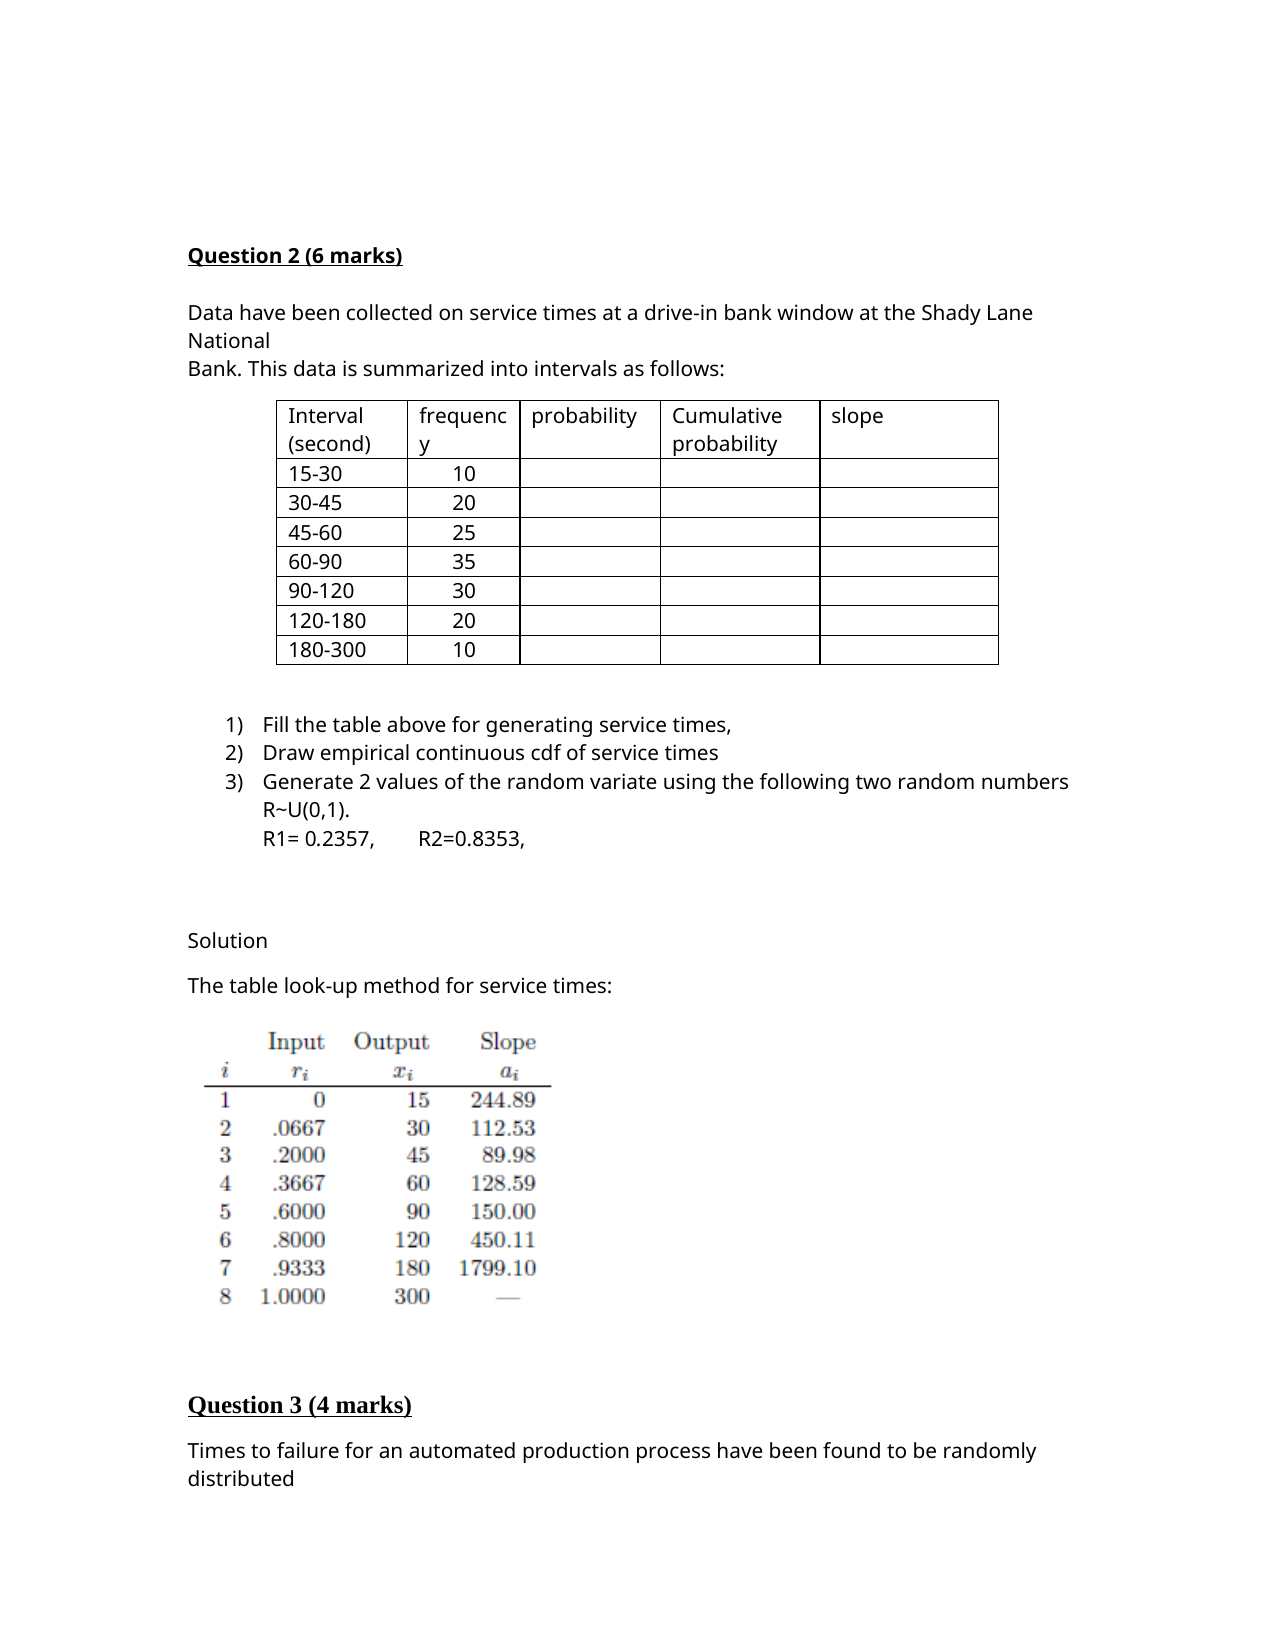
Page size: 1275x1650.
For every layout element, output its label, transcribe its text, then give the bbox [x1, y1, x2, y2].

table_cell 30 [408, 577, 519, 605]
table_cell [521, 518, 660, 546]
table_cell [661, 459, 819, 487]
text Data have been collected on service times at a drive-in bank window at the Shady Lane National [187, 298, 1087, 354]
table_cell [821, 459, 998, 487]
table_cell 10 [408, 459, 519, 487]
table_header Interval (second) [277, 401, 407, 458]
table_cell [521, 488, 660, 517]
table_cell 20 [408, 488, 519, 517]
table_cell [521, 459, 660, 487]
list Generate 2 values of the random variate using the following two random numbers R~U(0,1). [225, 767, 1087, 824]
table_cell [821, 518, 998, 546]
text The table look-up method for service times: [187, 971, 1162, 999]
table_cell [661, 606, 819, 634]
table_cell [521, 636, 660, 664]
text Bank. This data is summarized into intervals as follows: [187, 354, 1162, 383]
table_cell [661, 518, 819, 546]
table_cell [661, 488, 819, 517]
table_header frequency [408, 401, 519, 458]
text Question 3 (4 marks) [187, 1391, 1162, 1419]
text Solution [187, 926, 1162, 954]
text R1= 0.2357, R2=0.8353, [187, 824, 1087, 852]
text Times to failure for an automated production process have been found to be randomly distributed [187, 1436, 1087, 1493]
table_header slope [821, 401, 998, 458]
table_cell 20 [408, 606, 519, 634]
table_cell 15-30 [277, 459, 407, 487]
table_cell 10 [408, 636, 519, 664]
table_cell 30-45 [277, 488, 407, 517]
list Fill the table above for generating service times, [225, 710, 1087, 738]
table_cell [821, 488, 998, 517]
table_cell [521, 577, 660, 605]
table_cell 60-90 [277, 547, 407, 576]
table_cell 180-300 [277, 636, 407, 664]
table_header Cumulative probability [661, 401, 819, 458]
table_cell [661, 547, 819, 576]
table_cell 25 [408, 518, 519, 546]
table_cell [821, 547, 998, 576]
table_cell [821, 606, 998, 634]
table_cell 120-180 [277, 606, 407, 634]
table_cell [661, 577, 819, 605]
text Question 2 (6 marks) [187, 241, 1087, 269]
table_cell 35 [408, 547, 519, 576]
table_cell [661, 636, 819, 664]
table_header probability [521, 401, 660, 458]
table_cell [821, 577, 998, 605]
table_cell [521, 547, 660, 576]
table_cell 90-120 [277, 577, 407, 605]
table_cell [521, 606, 660, 634]
table_cell 45-60 [277, 518, 407, 546]
table_cell [821, 636, 998, 664]
list Draw empirical continuous cdf of service times [225, 738, 1087, 767]
